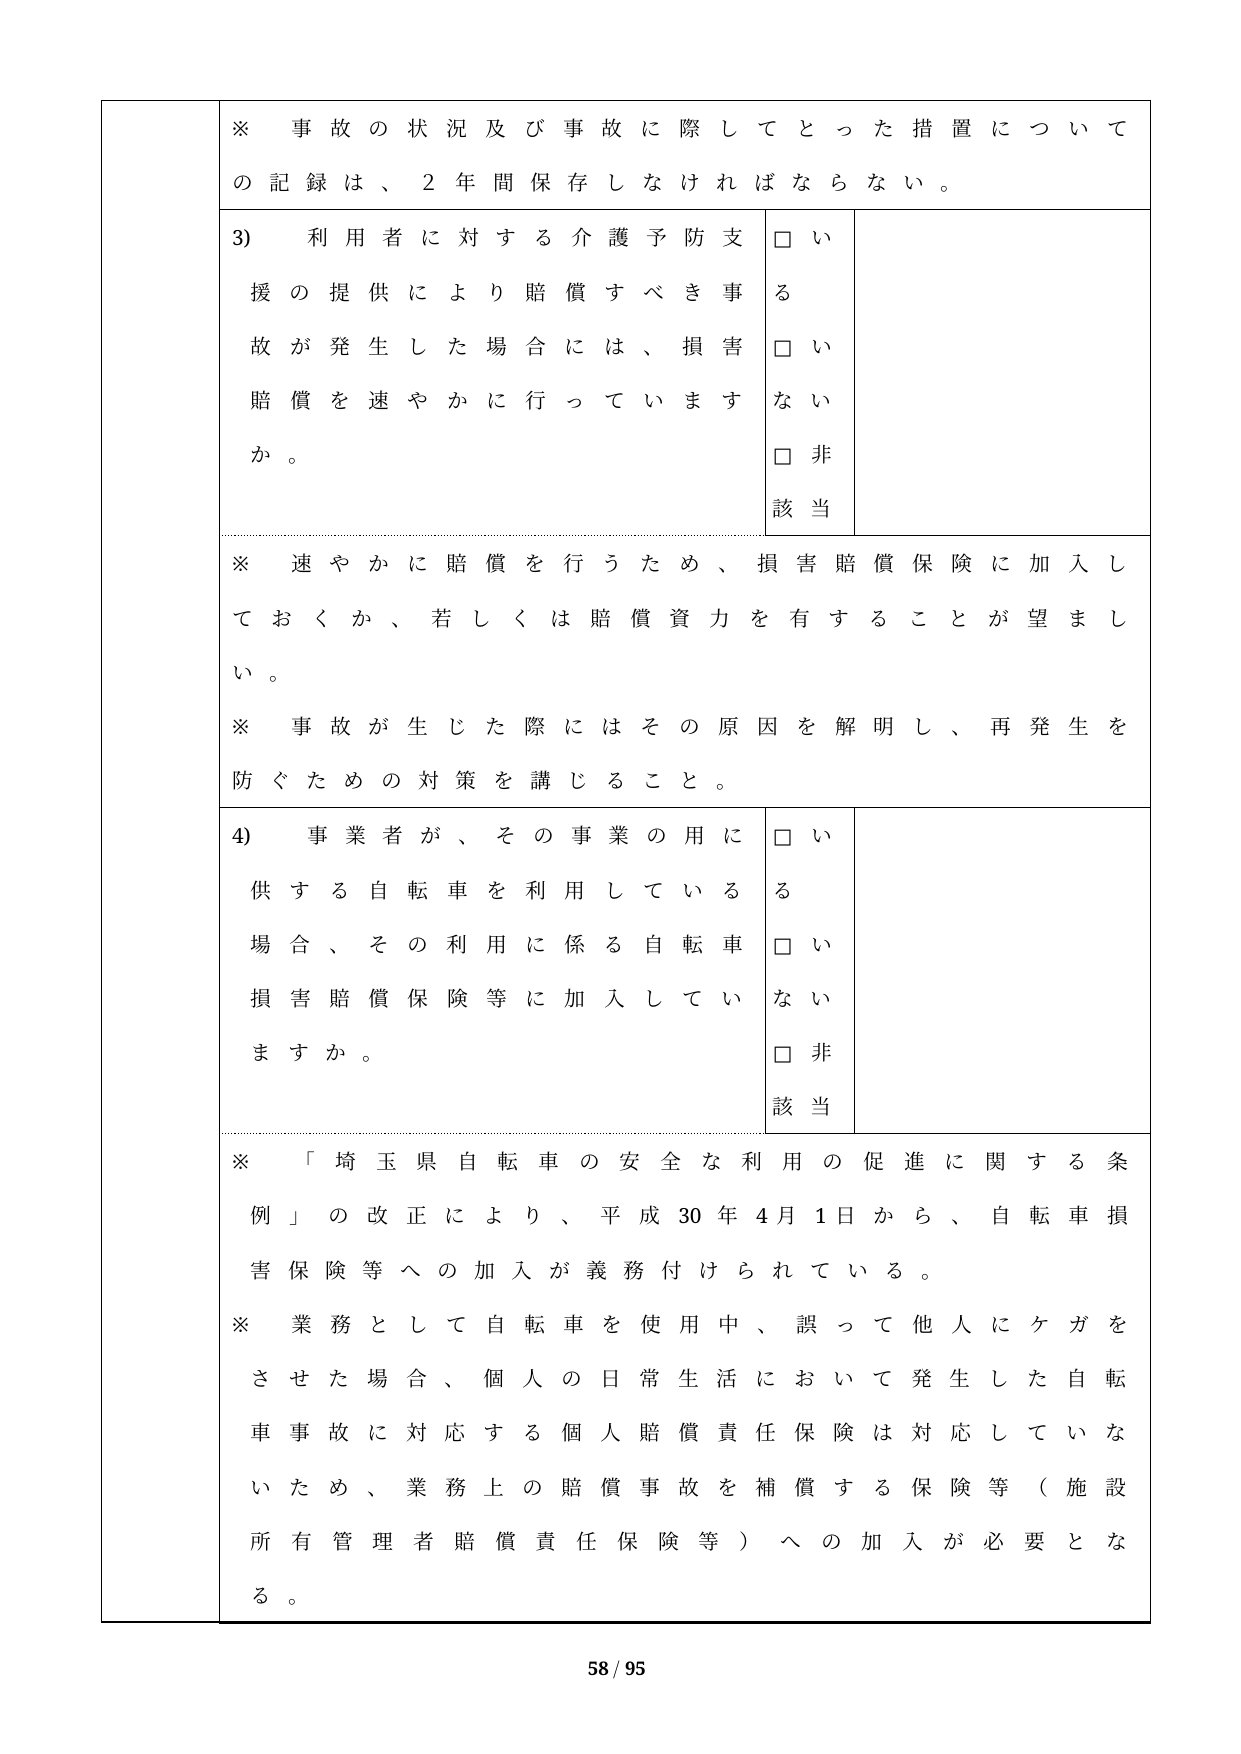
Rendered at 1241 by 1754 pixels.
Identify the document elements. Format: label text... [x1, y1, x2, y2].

table_cell 4) 事業者が、その事業の用に供する自転車を利用している場合、その利用に係る自転車損害賠償保険等に加入していますか。 [220, 808, 765, 1133]
table_cell ※ 速やかに賠償を行うため、損害賠償保険に加入しておくか、若しくは賠償資力を有することが望ましい。 ※ 事故が生じた際にはその原因を解明し、再発生を防ぐための対策を講じること。 [220, 535, 1150, 807]
table_cell [855, 210, 1150, 535]
table_cell □いる □いない □非該当 [766, 808, 854, 1133]
table_cell ※ 「埼玉県自転車の安全な利用の促進に関する条例」の改正により、平成30年4月1日から、自転車損害保険等への加入が義務付けられている。 ※ 業務として自転車を使用中、誤って他人にケガをさせた場合、個人の日常生活において発生した自転車事故に対応する個人賠償責任保険は対応していないため、業務上の賠償事故を補償する保険等（施設所有管理者賠償責任保険等）への加入が必要となる。 [220, 1133, 1150, 1621]
table_cell 3) 利用者に対する介護予防支援の提供により賠償すべき事故が発生した場合には、損害賠償を速やかに行っていますか。 [220, 210, 765, 535]
table_cell □いる □いない □非該当 [766, 210, 854, 535]
table_cell ※ 事故の状況及び事故に際してとった措置についての記録は、２年間保存しなければならない。 [220, 101, 1150, 209]
table_cell [855, 808, 1150, 1133]
